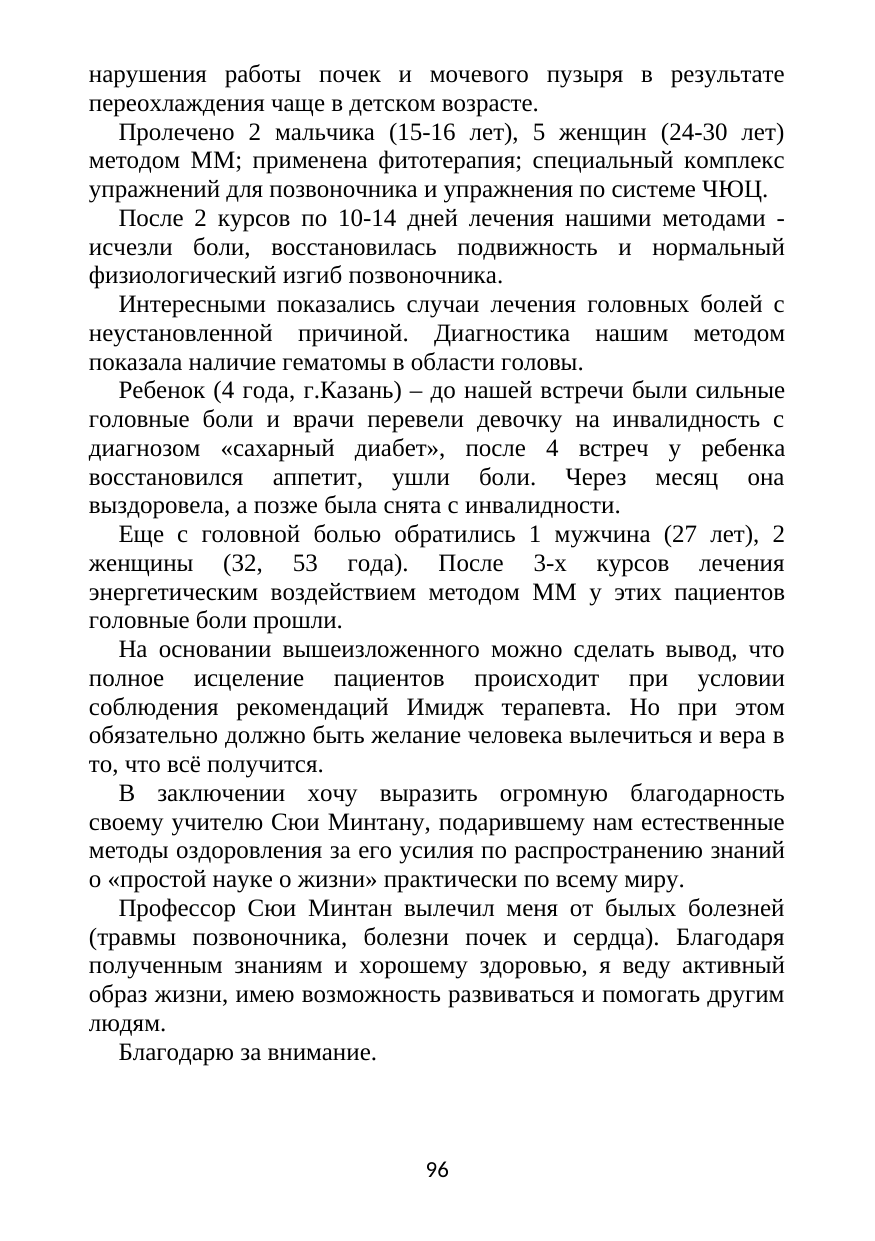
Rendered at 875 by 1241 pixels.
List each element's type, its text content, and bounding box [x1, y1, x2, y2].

list Ребенок (4 года, г.Казань) – до нашей встречи были сильные головные боли и врачи перевели девочку на инвалидность с диагнозом «сахарный диабет», после 4 встреч у ребенка восстановился аппетит, ушли боли. Через месяц она выздоровела, а позже была снята с инвалидности. [89, 375, 785, 519]
text На основании вышеизложенного можно сделать вывод, что полное исцеление пациентов происходит при условии соблюдения рекомендаций Имидж терапевта. Но при этом обязательно должно быть желание человека вылечиться и вера в то, что всё получится. [89, 634, 785, 778]
list Интересными показались случаи лечения головных болей с неустановленной причиной. Диагностика нашим методом показала наличие гематомы в области головы. [89, 289, 785, 375]
list После 2 курсов по 10-14 дней лечения нашими методами - исчезли боли, восстановилась подвижность и нормальный физиологический изгиб позвоночника. [89, 203, 785, 289]
list Пролечено 2 мальчика (15-16 лет), 5 женщин (24-30 лет) методом ММ; применена фитотерапия; специальный комплекс упражнений для позвоночника и упражнения по системе ЧЮЦ. [89, 117, 785, 203]
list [89, 59, 785, 117]
text В заключении хочу выразить огромную благодарность своему учителю Сюи Минтану, подарившему нам естественные методы оздоровления за его усилия по распространению знаний о «простой науке о жизни» практически по всему миру. [89, 778, 785, 893]
list Еще с головной болью обратились 1 мужчина (27 лет), 2 женщины (32, 53 года). После 3-х курсов лечения энергетическим воздействием методом ММ у этих пациентов головные боли прошли. [89, 519, 785, 634]
text Благодарю за внимание. [89, 1037, 785, 1065]
list Профессор Сюи Минтан вылечил меня от былых болезней (травмы позвоночника, болезни почек и сердца). Благодаря полученным знаниям и хорошему здоровью, я веду активный образ жизни, имею возможность развиваться и помогать другим людям. [89, 893, 785, 1037]
